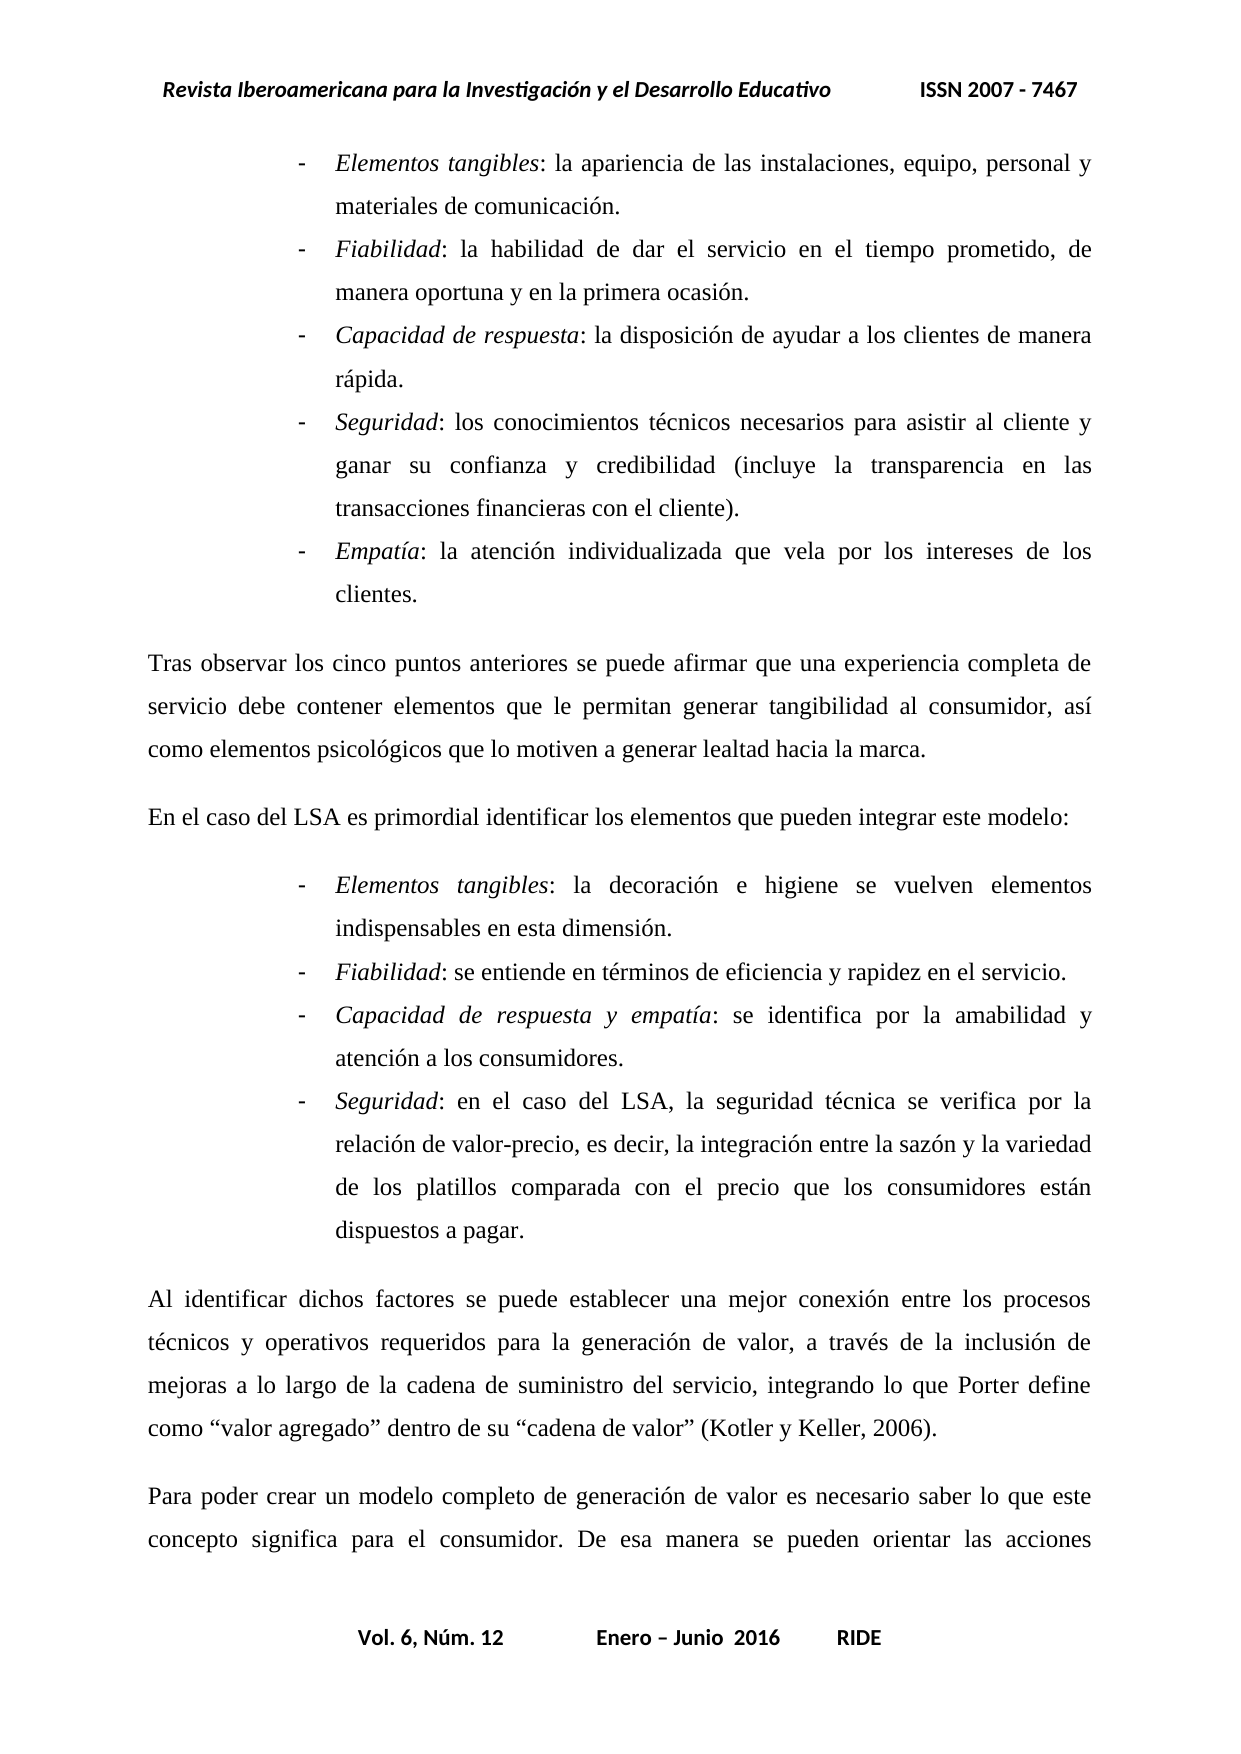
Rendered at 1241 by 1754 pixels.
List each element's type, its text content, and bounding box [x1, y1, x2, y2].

list Empatía: la atención individualizada que vela por los intereses de los clientes. [298, 536, 1093, 608]
list Fiabilidad: se entiende en términos de eficiencia y rapidez en el servicio. [298, 956, 1093, 985]
text En el caso del LSA es primordial identificar los elementos que pueden integrar este modelo: [148, 802, 1093, 831]
list Elementos tangibles: la decoración e higiene se vuelven elementos indispensables en esta dimensión. [298, 870, 1093, 942]
list Capacidad de respuesta: la disposición de ayudar a los clientes de manera rápida. [298, 320, 1093, 392]
list Seguridad: los conocimientos técnicos necesarios para asistir al cliente y ganar su confianza y credibilidad (incluye la transparencia en las transacciones financieras con el cliente). [298, 407, 1093, 522]
list Seguridad: en el caso del LSA, la seguridad técnica se verifica por la relación de valor-precio, es decir, la integración entre la sazón y la variedad de los platillos comparada con el precio que los consumidores están dispuestos a pagar. [298, 1086, 1093, 1244]
list Fiabilidad: la habilidad de dar el servicio en el tiempo prometido, de manera oportuna y en la primera ocasión. [298, 234, 1093, 306]
text Al identificar dichos factores se puede establecer una mejor conexión entre los procesos técnicos y operativos requeridos para la generación de valor, a través de la inclusión de mejoras a lo largo de la cadena de suministro del servicio, integrando lo que Porter define como “valor agregado” dentro de su “cadena de valor” (Kotler y Keller, 2006). [148, 1284, 1093, 1442]
text Tras observar los cinco puntos anteriores se puede afirmar que una experiencia completa de servicio debe contener elementos que le permitan generar tangibilidad al consumidor, así como elementos psicológicos que lo motiven a generar lealtad hacia la marca. [148, 648, 1093, 763]
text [148, 1481, 1093, 1553]
list Capacidad de respuesta y empatía: se identifica por la amabilidad y atención a los consumidores. [298, 1000, 1093, 1072]
list Elementos tangibles: la apariencia de las instalaciones, equipo, personal y materiales de comunicación. [298, 148, 1093, 220]
